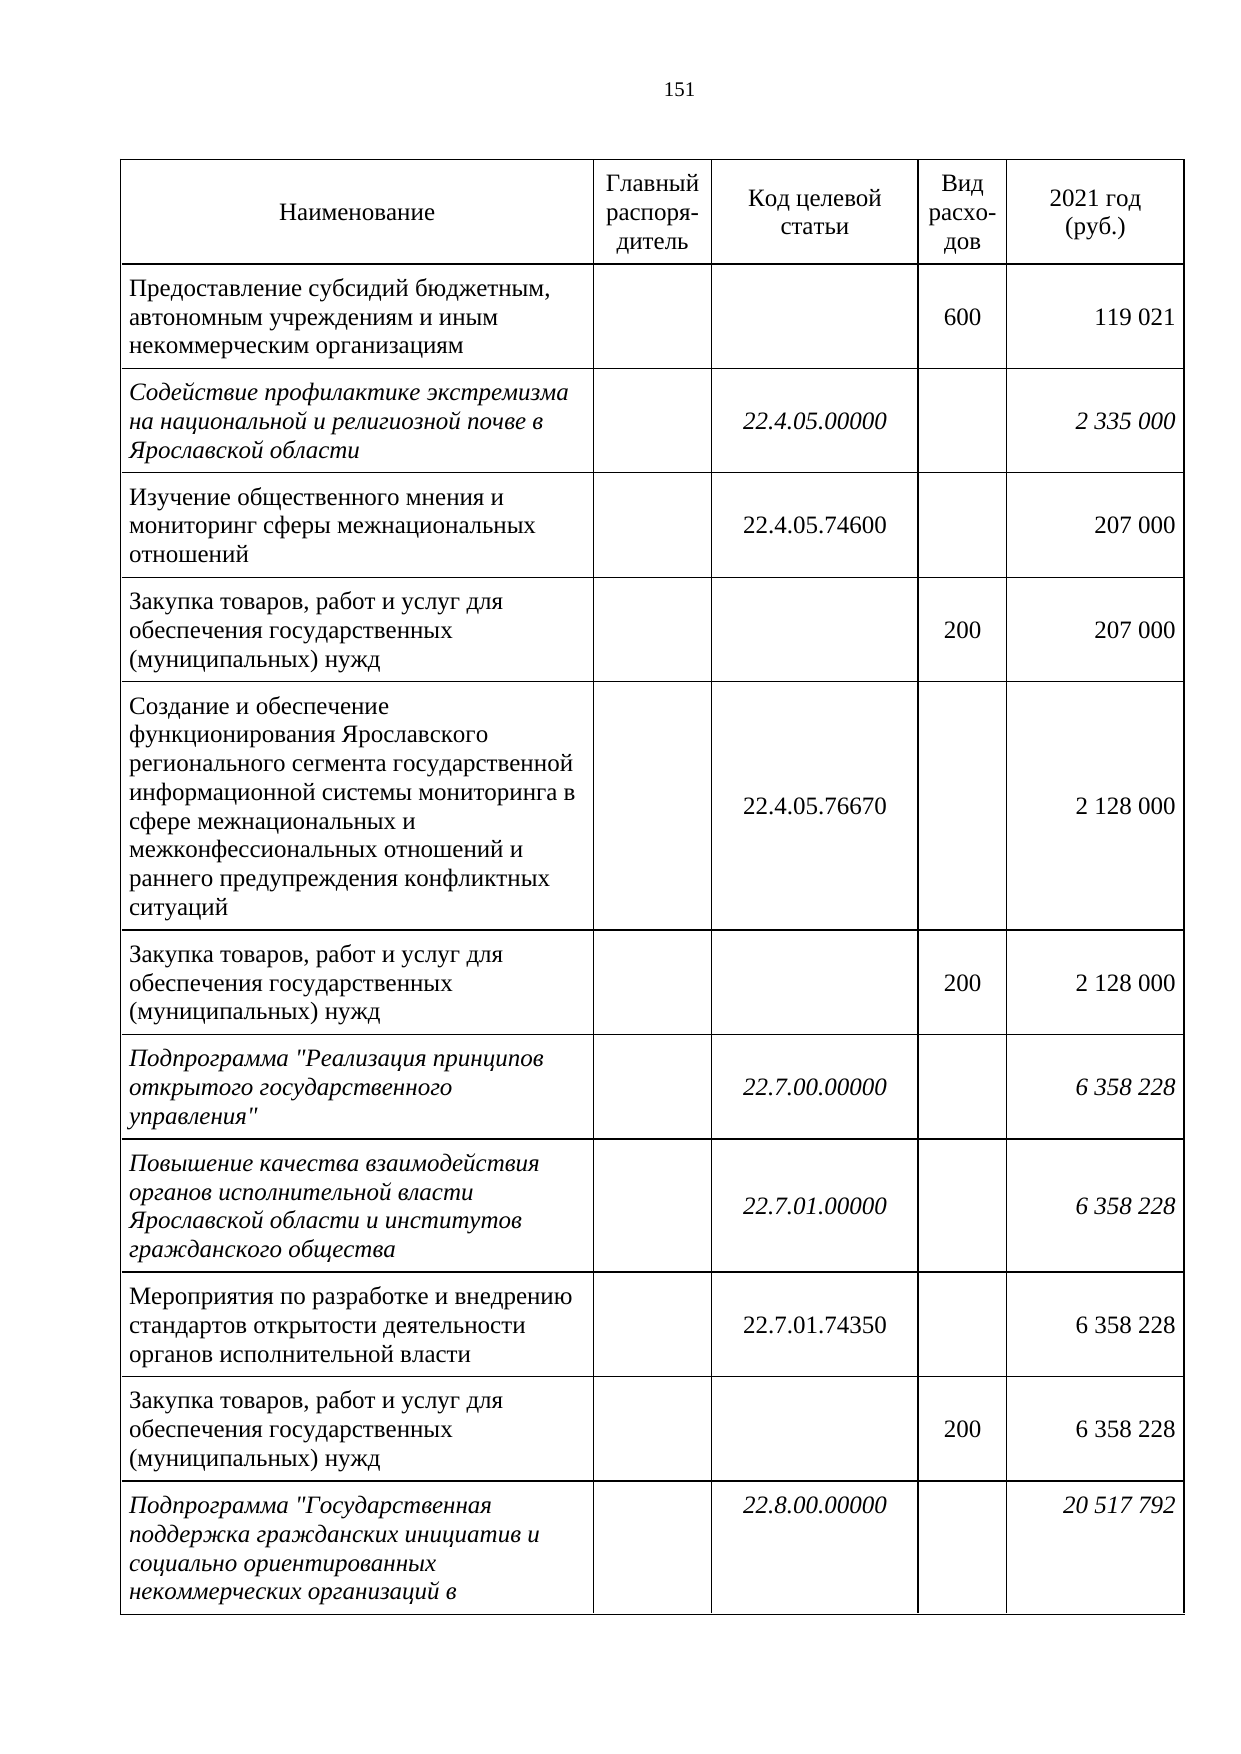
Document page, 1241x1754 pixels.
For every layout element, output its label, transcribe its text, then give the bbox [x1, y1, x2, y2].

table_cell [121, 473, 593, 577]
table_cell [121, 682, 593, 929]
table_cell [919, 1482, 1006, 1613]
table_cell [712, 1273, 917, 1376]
table_header Код целевой статьи [712, 160, 917, 263]
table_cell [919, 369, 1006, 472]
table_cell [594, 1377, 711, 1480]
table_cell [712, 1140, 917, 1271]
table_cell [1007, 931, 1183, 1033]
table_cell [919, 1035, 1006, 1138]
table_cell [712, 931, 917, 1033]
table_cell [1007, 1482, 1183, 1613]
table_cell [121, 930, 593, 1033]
table_header 2021 год (руб.) [1007, 160, 1183, 263]
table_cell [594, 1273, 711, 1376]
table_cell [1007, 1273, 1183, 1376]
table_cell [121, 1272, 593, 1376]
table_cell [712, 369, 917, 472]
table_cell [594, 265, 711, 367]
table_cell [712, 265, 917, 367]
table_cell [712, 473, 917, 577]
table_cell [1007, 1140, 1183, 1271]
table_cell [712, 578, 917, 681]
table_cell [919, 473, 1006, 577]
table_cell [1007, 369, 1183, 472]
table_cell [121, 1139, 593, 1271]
table_header Вид расхо-дов [919, 160, 1006, 263]
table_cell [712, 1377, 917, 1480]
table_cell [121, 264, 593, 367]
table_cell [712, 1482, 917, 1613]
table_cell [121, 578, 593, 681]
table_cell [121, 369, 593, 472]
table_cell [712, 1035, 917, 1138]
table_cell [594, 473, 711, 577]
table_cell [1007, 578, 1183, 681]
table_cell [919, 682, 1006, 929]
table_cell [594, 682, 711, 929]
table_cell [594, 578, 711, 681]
table_header Главный распоря-дитель [594, 160, 711, 263]
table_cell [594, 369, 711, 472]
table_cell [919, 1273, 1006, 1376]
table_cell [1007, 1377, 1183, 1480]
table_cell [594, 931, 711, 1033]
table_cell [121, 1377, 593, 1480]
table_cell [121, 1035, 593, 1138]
table_header Наименование [121, 160, 593, 263]
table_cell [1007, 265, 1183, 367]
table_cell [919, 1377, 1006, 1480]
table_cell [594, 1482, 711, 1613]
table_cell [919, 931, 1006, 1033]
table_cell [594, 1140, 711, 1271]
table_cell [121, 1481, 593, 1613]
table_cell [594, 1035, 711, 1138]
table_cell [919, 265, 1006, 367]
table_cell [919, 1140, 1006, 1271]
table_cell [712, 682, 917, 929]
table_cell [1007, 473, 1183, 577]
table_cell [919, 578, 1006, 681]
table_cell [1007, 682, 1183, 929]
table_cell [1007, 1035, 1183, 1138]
